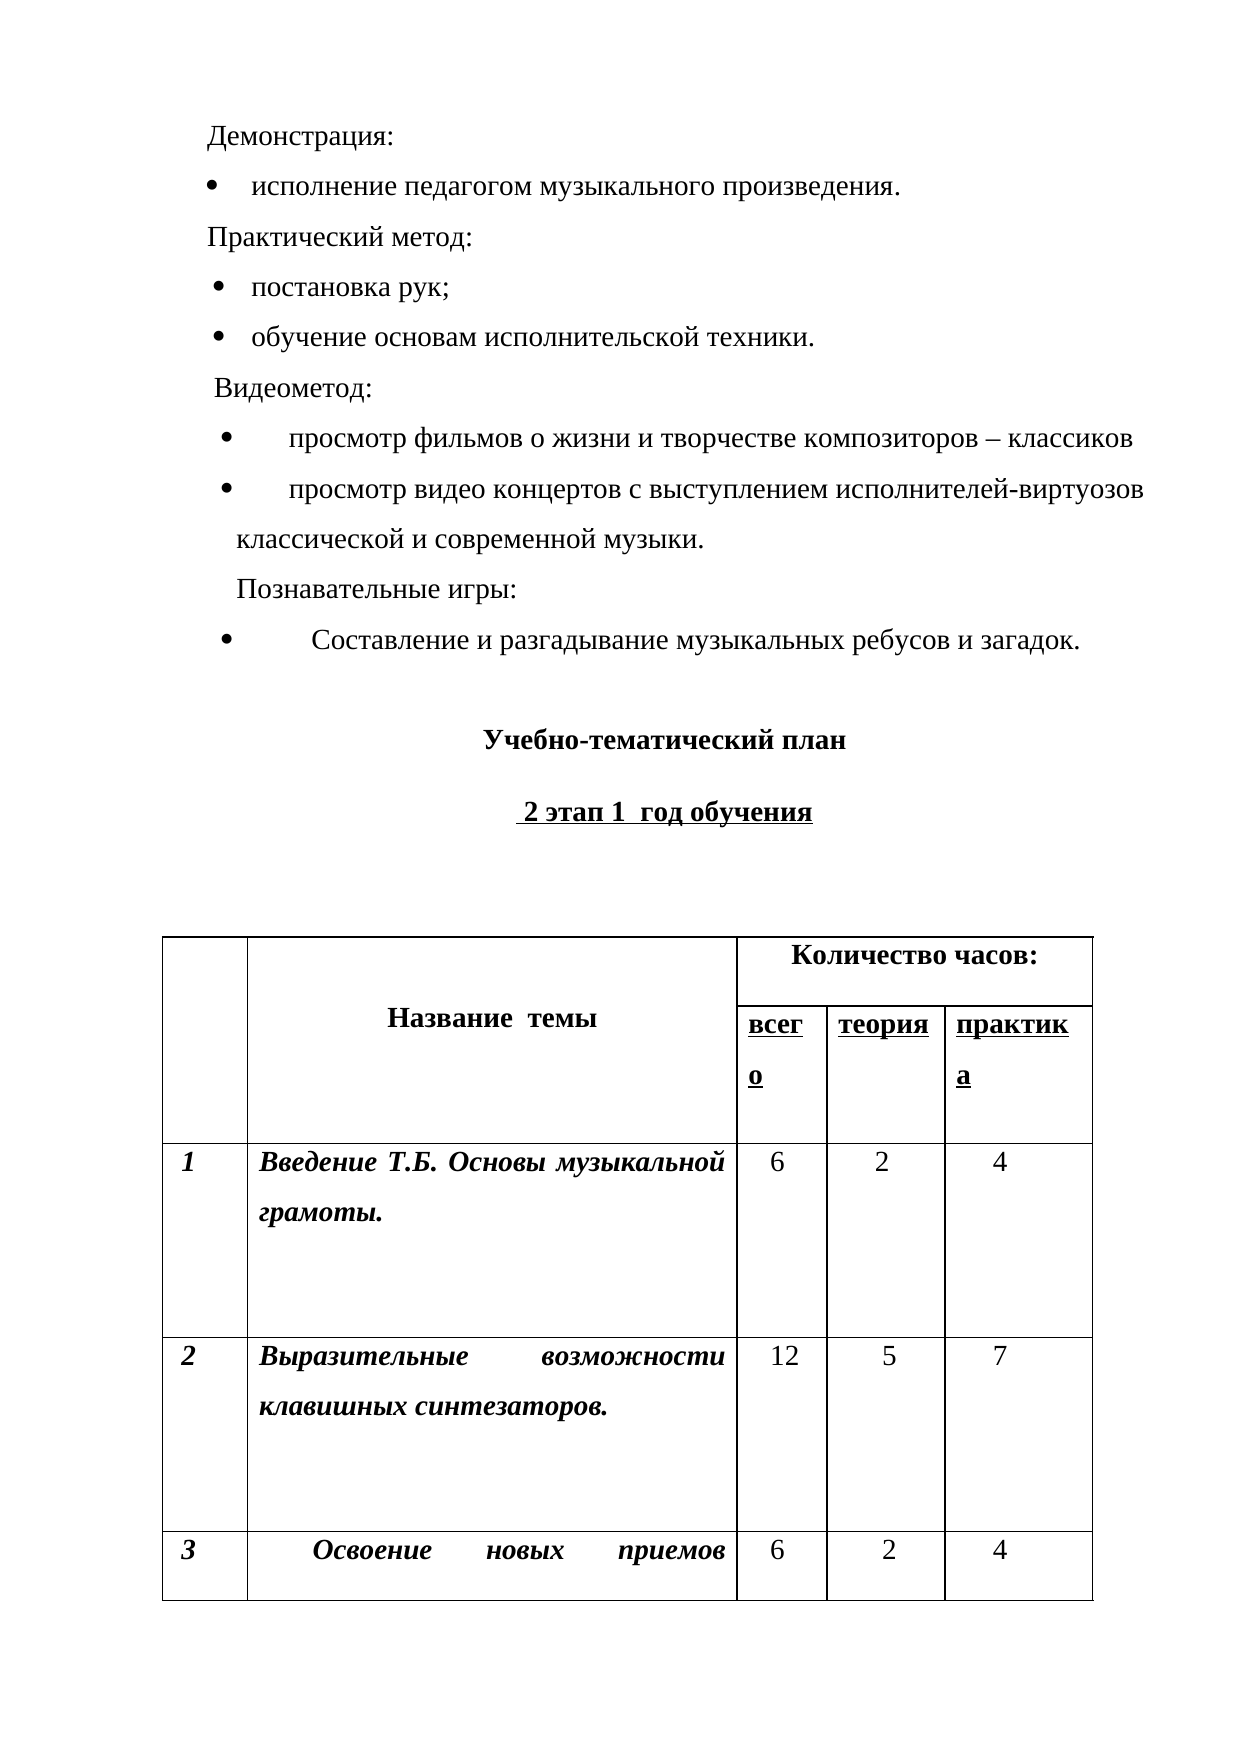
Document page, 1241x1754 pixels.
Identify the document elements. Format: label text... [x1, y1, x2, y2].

table_cell теория [828, 1007, 944, 1142]
text Познавательные игры: [236, 571, 1152, 605]
list просмотр фильмов о жизни и творчестве композиторов – классиков [222, 420, 1152, 454]
text Демонстрация: [177, 118, 1152, 152]
text Практический метод: [207, 219, 1152, 252]
table_cell 2 [828, 1144, 944, 1337]
table_header [163, 938, 247, 1142]
list постановка рук; [213, 269, 1152, 303]
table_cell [248, 1532, 736, 1600]
list Составление и разгадывание музыкальных ребусов и загадок. [222, 622, 1152, 655]
table_cell 6 [738, 1532, 826, 1600]
text классической и современной музыки. [236, 521, 1152, 555]
table_cell 5 [828, 1338, 944, 1531]
table_cell 1 [163, 1144, 247, 1337]
text 2 этап 1 год обучения [177, 794, 1152, 827]
table_cell 4 [946, 1532, 1092, 1600]
table_cell Введение Т.Б. Основы музыкальной грамоты. [248, 1144, 736, 1337]
list обучение основам исполнительской техники. [213, 319, 1152, 353]
table_cell 7 [946, 1338, 1092, 1531]
table_cell 12 [738, 1338, 826, 1531]
table_cell всего [738, 1007, 826, 1142]
list просмотр видео концертов с выступлением исполнителей-виртуозов [222, 471, 1152, 504]
table_cell Выразительные возможности клавишных синтезаторов. [248, 1338, 736, 1531]
text Учебно-тематический план [177, 722, 1152, 756]
table_header Название темы [248, 938, 736, 1142]
table_header Количество часов: [738, 938, 1092, 1005]
table_cell 4 [946, 1144, 1092, 1337]
table_cell 2 [163, 1338, 247, 1531]
list исполнение педагогом музыкального произведения. [207, 168, 1152, 202]
text Видеометод: [213, 370, 1152, 403]
table_cell 6 [738, 1144, 826, 1337]
table_cell практика [946, 1007, 1092, 1142]
table_cell 2 [828, 1532, 944, 1600]
table_cell 3 [163, 1532, 247, 1600]
